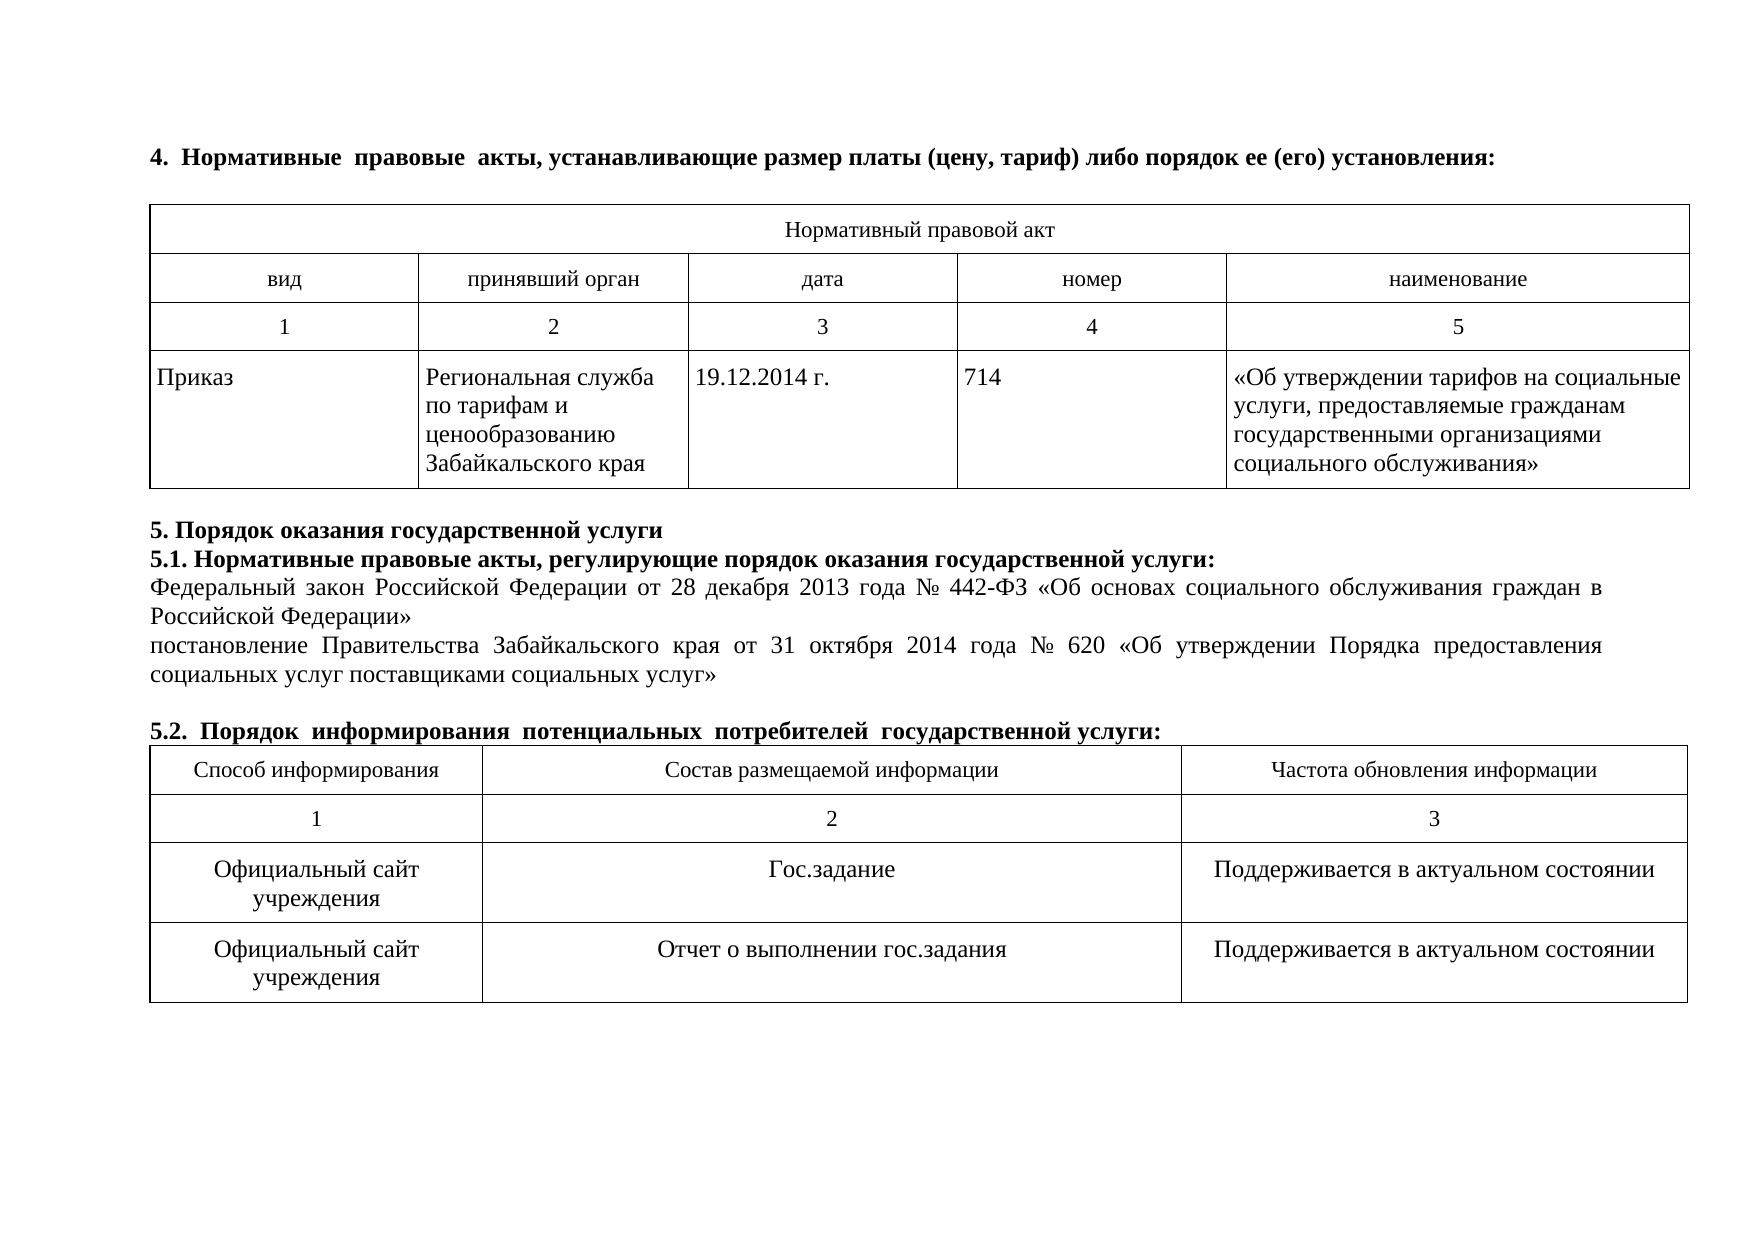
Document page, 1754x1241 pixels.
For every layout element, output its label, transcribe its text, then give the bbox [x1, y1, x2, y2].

table_cell Поддерживается в актуальном состоянии [1182, 923, 1687, 1002]
table_cell 1 [151, 303, 418, 350]
text 5.1. Нормативные правовые акты, регулирующие порядок оказания государственной услуги: [150, 544, 1604, 572]
table_cell Официальный сайт учреждения [151, 923, 482, 1002]
table_header Нормативный правовой акт [151, 205, 1689, 253]
text постановление Правительства Забайкальского края от 31 октября 2014 года № 620 «Об утверждении Порядка предоставления социальных услуг поставщиками социальных услуг» [150, 630, 1604, 687]
table_cell наименование [1227, 254, 1689, 302]
table_header Способ информирования [151, 746, 482, 793]
text 5. Порядок оказания государственной услуги [150, 515, 1604, 544]
table_cell «Об утверждении тарифов на социальные услуги, предоставляемые гражданам государственными организациями социального обслуживания» [1227, 351, 1689, 487]
table_cell 2 [419, 303, 688, 350]
table_cell вид [151, 254, 418, 302]
table_cell 3 [689, 303, 957, 350]
table_header Состав размещаемой информации [483, 746, 1181, 793]
table_cell 1 [151, 795, 482, 842]
table_cell 3 [1182, 795, 1687, 842]
text 4. Нормативные правовые акты, устанавливающие размер платы (цену, тариф) либо порядок ее (его) установления: [150, 142, 1604, 171]
table_cell 5 [1227, 303, 1689, 350]
table_cell 4 [958, 303, 1226, 350]
table_cell Гос.задание [483, 843, 1181, 922]
table_cell 2 [483, 795, 1181, 842]
table_cell Поддерживается в актуальном состоянии [1182, 843, 1687, 922]
table_cell принявший орган [419, 254, 688, 302]
text 5.2. Порядок информирования потенциальных потребителей государственной услуги: [150, 716, 1604, 745]
table_cell номер [958, 254, 1226, 302]
table_cell Приказ [151, 351, 418, 487]
table_cell 19.12.2014 г. [689, 351, 957, 487]
table_cell дата [689, 254, 957, 302]
text Федеральный закон Российской Федерации от 28 декабря 2013 года № 442-ФЗ «Об основах социального обслуживания граждан в Российской Федерации» [150, 572, 1604, 630]
table_header Частота обновления информации [1182, 746, 1687, 793]
table_cell 714 [958, 351, 1226, 487]
table_cell Отчет о выполнении гос.задания [483, 923, 1181, 1002]
table_cell Официальный сайт учреждения [151, 843, 482, 922]
table_cell Региональная служба по тарифам и ценообразованию Забайкальского края [419, 351, 688, 487]
